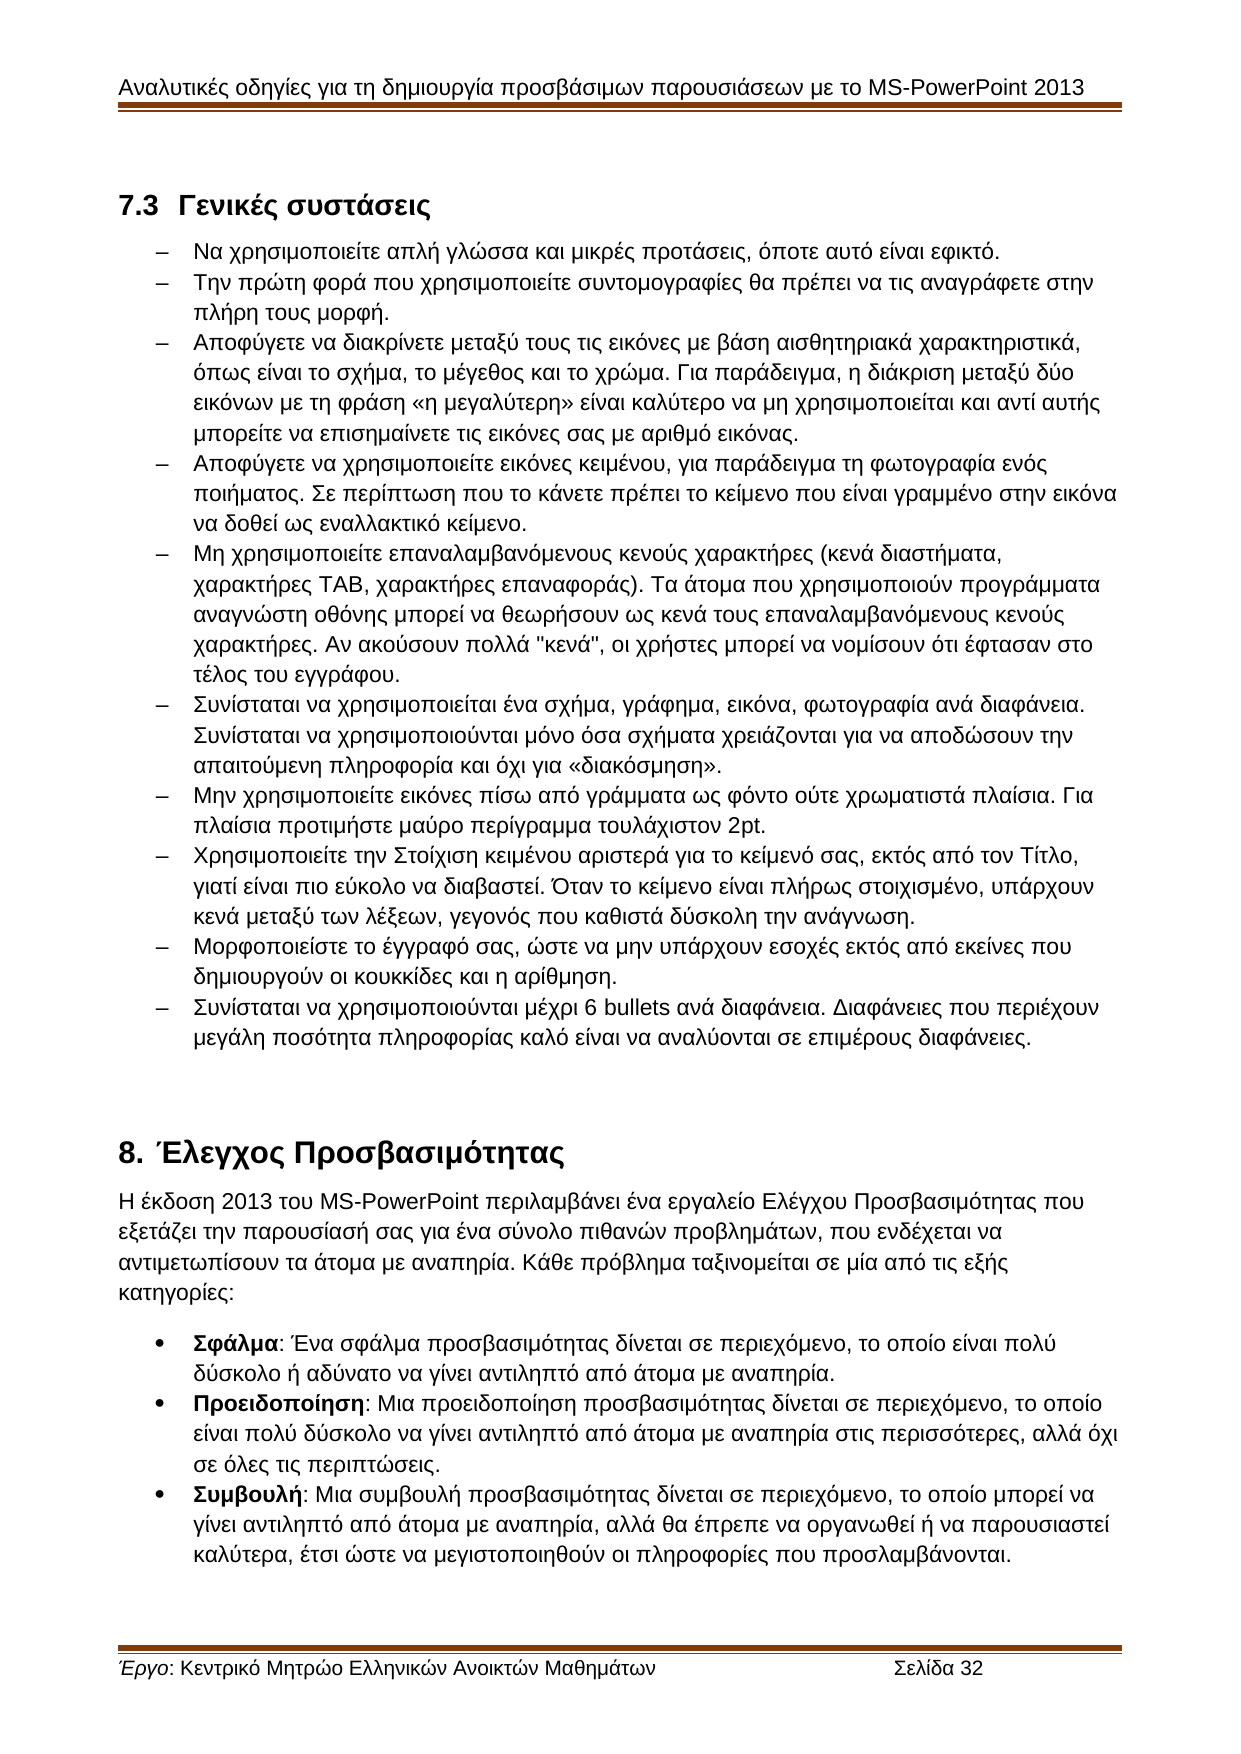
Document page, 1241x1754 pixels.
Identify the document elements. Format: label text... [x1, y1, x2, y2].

list Αποφύγετε να διακρίνετε μεταξύ τους τις εικόνες με βάση αισθητηριακά χαρακτηριστικά, όπως είναι το σχήμα, το μέγεθος και το χρώμα. Για παράδειγμα, η διάκριση μεταξύ δύο εικόνων με τη φράση «η μεγαλύτερη» είναι καλύτερο να μη χρησιμοποιείται και αντί αυτής μπορείτε να επισημαίνετε τις εικόνες σας με αριθμό εικόνας. [156, 329, 1122, 446]
subtitle Γενικές συστάσεις [118, 188, 1122, 222]
list Σφάλμα: Ένα σφάλμα προσβασιμότητας δίνεται σε περιεχόμενο, το οποίο είναι πολύ δύσκολο ή αδύνατο να γίνει αντιληπτό από άτομα με αναπηρία. [156, 1330, 1122, 1386]
text Η έκδοση 2013 του MS-PowerPoint περιλαμβάνει ένα εργαλείο Ελέγχου Προσβασιμότητας που εξετάζει την παρουσίασή σας για ένα σύνολο πιθανών προβλημάτων, που ενδέχεται να αντιμετωπίσουν τα άτομα με αναπηρία. Κάθε πρόβλημα ταξινομείται σε μία από τις εξής κατηγορίες: [118, 1188, 1122, 1305]
list Αποφύγετε να χρησιμοποιείτε εικόνες κειμένου, για παράδειγμα τη φωτογραφία ενός ποιήματος. Σε περίπτωση που το κάνετε πρέπει το κείμενο που είναι γραμμένο στην εικόνα να δοθεί ως εναλλακτικό κείμενο. [156, 450, 1122, 537]
list Να χρησιμοποιείτε απλή γλώσσα και μικρές προτάσεις, όποτε αυτό είναι εφικτό. [156, 238, 1122, 265]
list Συνίσταται να χρησιμοποιείται ένα σχήμα, γράφημα, εικόνα, φωτογραφία ανά διαφάνεια. Συνίσταται να χρησιμοποιούνται μόνο όσα σχήματα χρειάζονται για να αποδώσουν την απαιτούμενη πληροφορία και όχι για «διακόσμηση». [156, 691, 1122, 778]
list Προειδοποίηση: Μια προειδοποίηση προσβασιμότητας δίνεται σε περιεχόμενο, το οποίο είναι πολύ δύσκολο να γίνει αντιληπτό από άτομα με αναπηρία στις περισσότερες, αλλά όχι σε όλες τις περιπτώσεις. [156, 1390, 1122, 1477]
list Την πρώτη φορά που χρησιμοποιείτε συντομογραφίες θα πρέπει να τις αναγράφετε στην πλήρη τους μορφή. [156, 268, 1122, 325]
subtitle Έλεγχος Προσβασιμότητας [118, 1134, 1122, 1170]
list Χρησιμοποιείτε την Στοίχιση κειμένου αριστερά για το κείμενό σας, εκτός από τον Τίτλο, γιατί είναι πιο εύκολο να διαβαστεί. Όταν το κείμενο είναι πλήρως στοιχισμένο, υπάρχουν κενά μεταξύ των λέξεων, γεγονός που καθιστά δύσκολη την ανάγνωση. [156, 842, 1122, 929]
list Μην χρησιμοποιείτε εικόνες πίσω από γράμματα ως φόντο ούτε χρωματιστά πλαίσια. Για πλαίσια προτιμήστε μαύρο περίγραμμα τουλάχιστον 2pt. [156, 782, 1122, 839]
list Συμβουλή: Μια συμβουλή προσβασιμότητας δίνεται σε περιεχόμενο, το οποίο μπορεί να γίνει αντιληπτό από άτομα με αναπηρία, αλλά θα έπρεπε να οργανωθεί ή να παρουσιαστεί καλύτερα, έτσι ώστε να μεγιστοποιηθούν οι πληροφορίες που προσλαμβάνονται. [156, 1481, 1122, 1567]
list Μορφοποιείστε το έγγραφό σας, ώστε να μην υπάρχουν εσοχές εκτός από εκείνες που δημιουργούν οι κουκκίδες και η αρίθμηση. [156, 933, 1122, 990]
list Συνίσταται να χρησιμοποιούνται μέχρι 6 bullets ανά διαφάνεια. Διαφάνειες που περιέχουν μεγάλη ποσότητα πληροφορίας καλό είναι να αναλύονται σε επιμέρους διαφάνειες. [156, 993, 1122, 1050]
list Μη χρησιμοποιείτε επαναλαμβανόμενους κενούς χαρακτήρες (κενά διαστήματα, χαρακτήρες TAB, χαρακτήρες επαναφοράς). Τα άτομα που χρησιμοποιούν προγράμματα αναγνώστη οθόνης μπορεί να θεωρήσουν ως κενά τους επαναλαμβανόμενους κενούς χαρακτήρες. Αν ακούσουν πολλά "κενά", οι χρήστες μπορεί να νομίσουν ότι έφτασαν στο τέλος του εγγράφου. [156, 540, 1122, 688]
